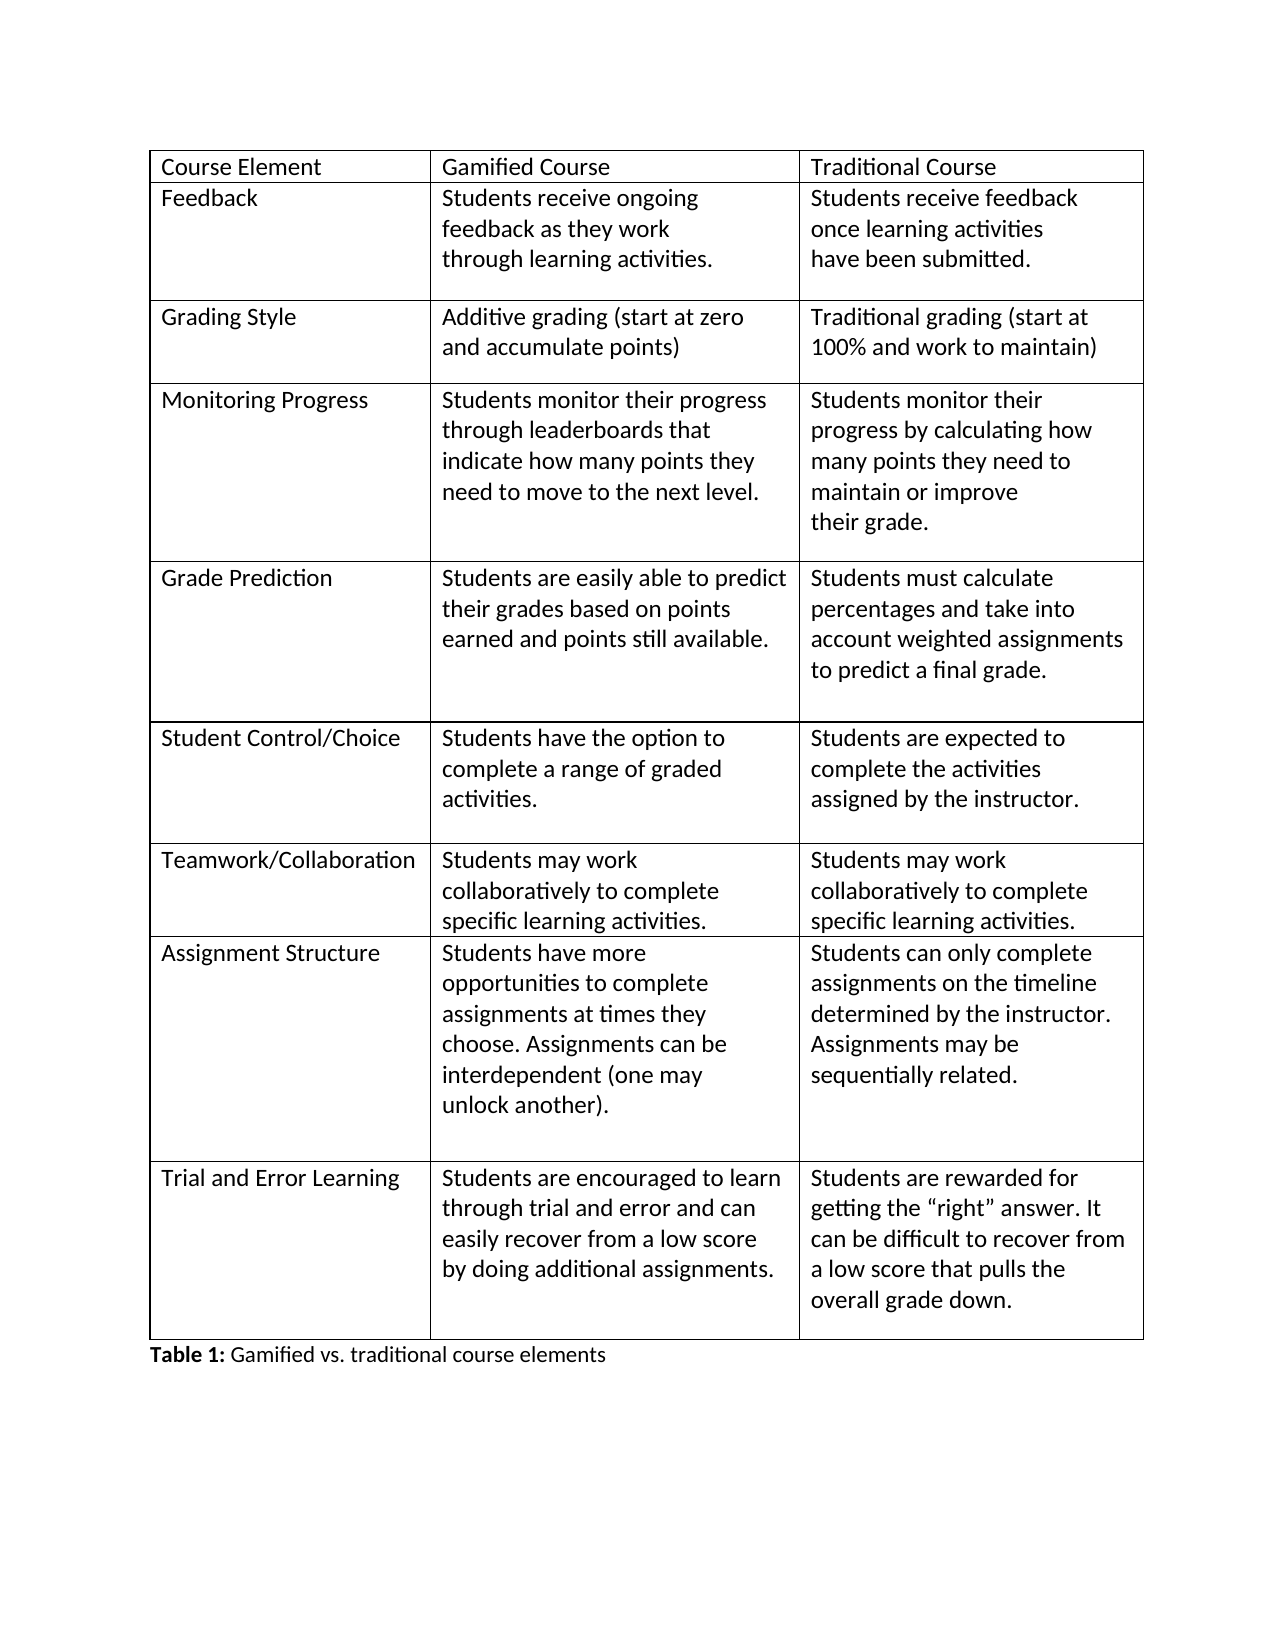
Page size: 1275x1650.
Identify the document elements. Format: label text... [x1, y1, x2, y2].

table_header Traditional Course [800, 151, 1143, 182]
table_cell Assignment Structure [151, 937, 430, 1161]
table_cell Students may work collaboratively to complete specific learning activities. [800, 844, 1143, 936]
table_cell Students are rewarded for getting the “right” answer. It can be difficult to recover from a low score that pulls the overall grade down. [800, 1162, 1143, 1339]
table_cell Students are expected to complete the activities assigned by the instructor. [800, 723, 1143, 843]
table_cell Students have the option to complete a range of graded activities. [431, 723, 799, 843]
text Table 1: Gamified vs. traditional course elements [150, 1340, 1125, 1368]
table_cell Students have more opportunities to complete assignments at times they choose. Assignments can be interdependent (one may unlock another). [431, 937, 799, 1161]
table_header Course Element [151, 151, 430, 182]
table_cell Traditional grading (start at 100% and work to maintain) [800, 301, 1143, 383]
table_cell Student Control/Choice [151, 723, 430, 843]
table_cell Students may work collaboratively to complete specific learning activities. [431, 844, 799, 936]
table_cell Students are encouraged to learn through trial and error and can easily recover from a low score by doing additional assignments. [431, 1162, 799, 1339]
table_cell Grading Style [151, 301, 430, 383]
table_cell Students monitor their progress through leaderboards that indicate how many points they need to move to the next level. [431, 384, 799, 561]
table_header Gamified Course [431, 151, 799, 182]
table_cell Students monitor their progress by calculating how many points they need to maintain or improve their grade. [800, 384, 1143, 561]
table_cell Students receive ongoing feedback as they work through learning activities. [431, 183, 799, 299]
table_cell Students must calculate percentages and take into account weighted assignments to predict a final grade. [800, 562, 1143, 721]
table_cell Monitoring Progress [151, 384, 430, 561]
table_cell Students can only complete assignments on the timeline determined by the instructor. Assignments may be sequentially related. [800, 937, 1143, 1161]
table_cell Teamwork/Collaboration [151, 844, 430, 936]
table_cell Students receive feedback once learning activities have been submitted. [800, 183, 1143, 299]
table_cell Trial and Error Learning [151, 1162, 430, 1339]
table_cell Feedback [151, 183, 430, 299]
table_cell Grade Prediction [151, 562, 430, 721]
table_cell Students are easily able to predict their grades based on points earned and points still available. [431, 562, 799, 721]
table_cell Additive grading (start at zero and accumulate points) [431, 301, 799, 383]
